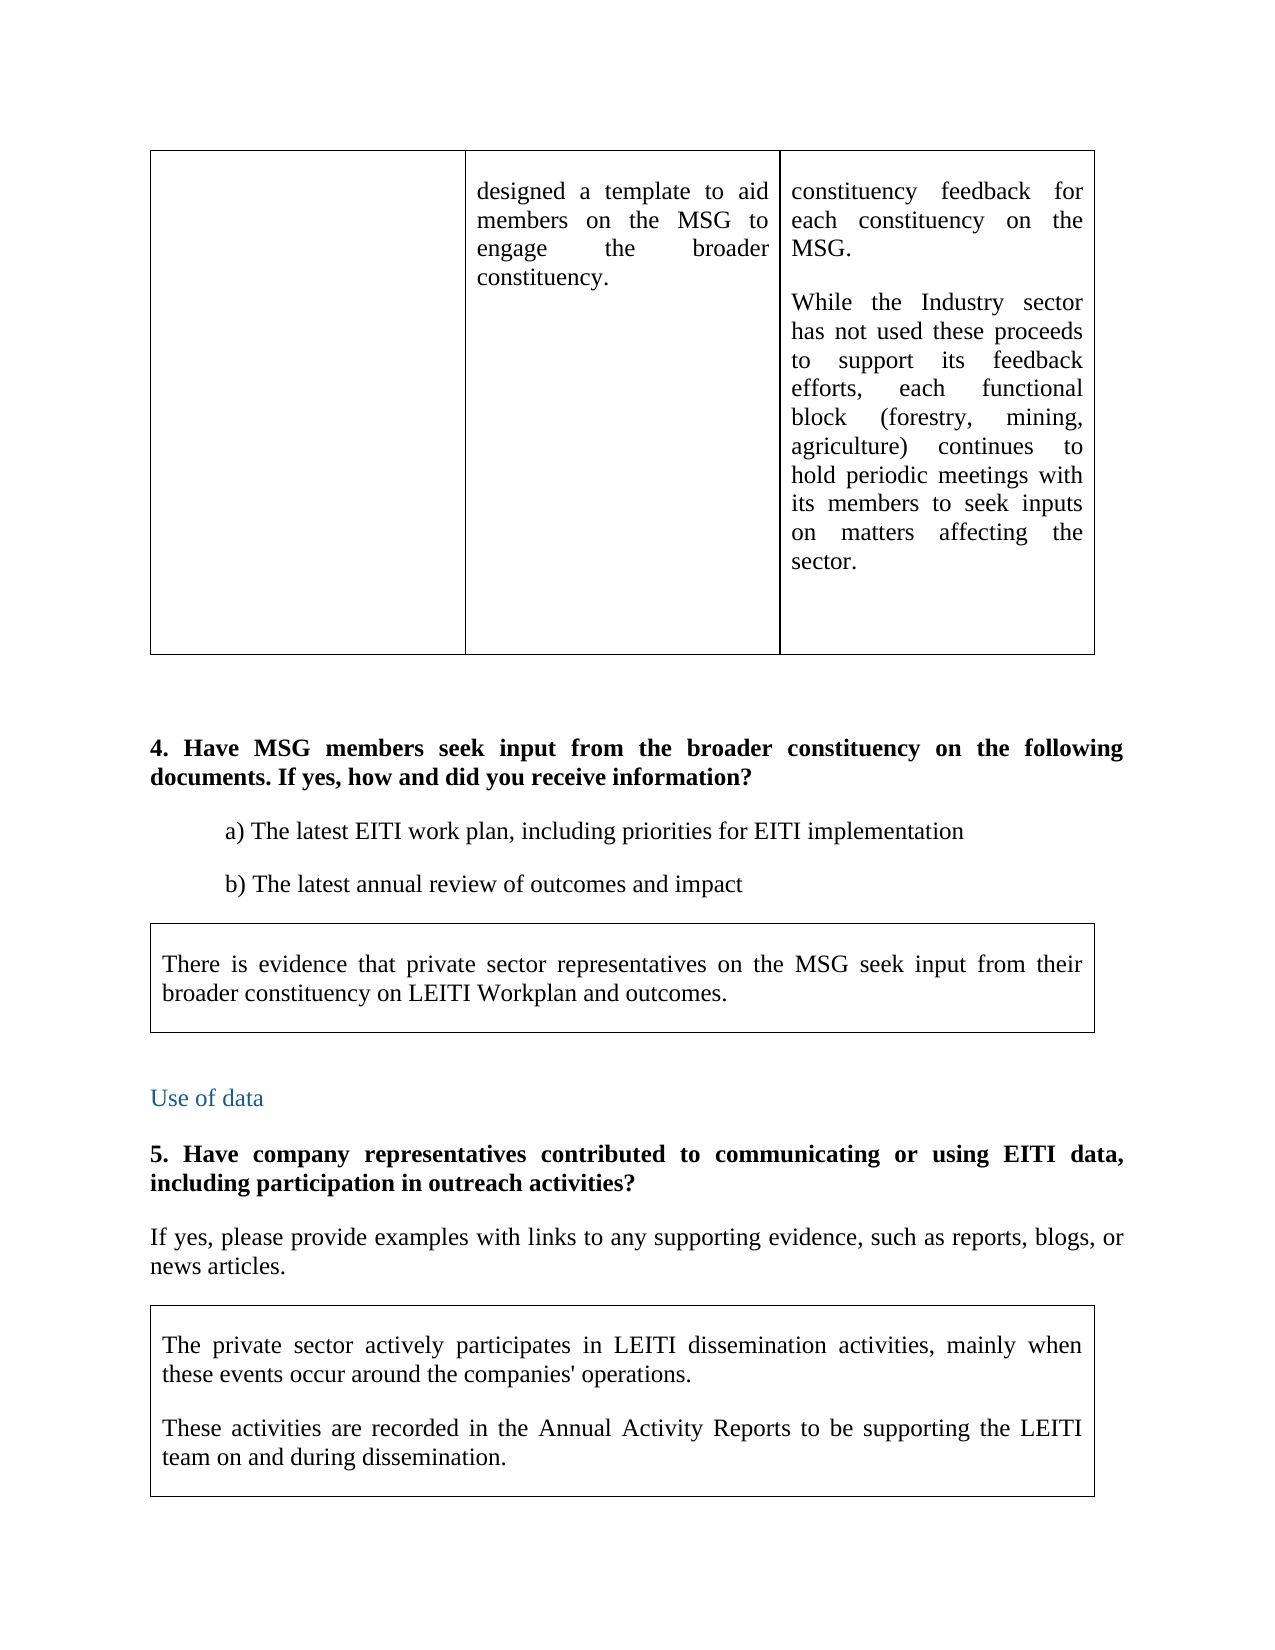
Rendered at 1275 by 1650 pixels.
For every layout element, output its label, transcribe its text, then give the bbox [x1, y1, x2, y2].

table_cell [466, 151, 779, 653]
text b) The latest annual review of outcomes and impact [150, 869, 1125, 898]
table_cell [151, 151, 465, 653]
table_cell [781, 151, 1094, 653]
subtitle Use of data [150, 1083, 1125, 1112]
text 4. Have MSG members seek input from the broader constituency on the following documents. If yes, how and did you receive information? [150, 733, 1125, 791]
table_header There is evidence that private sector representatives on the MSG seek input from their broader constituency on LEITI Workplan and outcomes. [151, 924, 1094, 1032]
text If yes, please provide examples with links to any supporting evidence, such as reports, blogs, or news articles. [150, 1222, 1125, 1279]
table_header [151, 1306, 1094, 1496]
text 5. Have company representatives contributed to communicating or using EITI data, including participation in outreach activities? [150, 1139, 1125, 1197]
text a) The latest EITI work plan, including priorities for EITI implementation [150, 816, 1125, 844]
